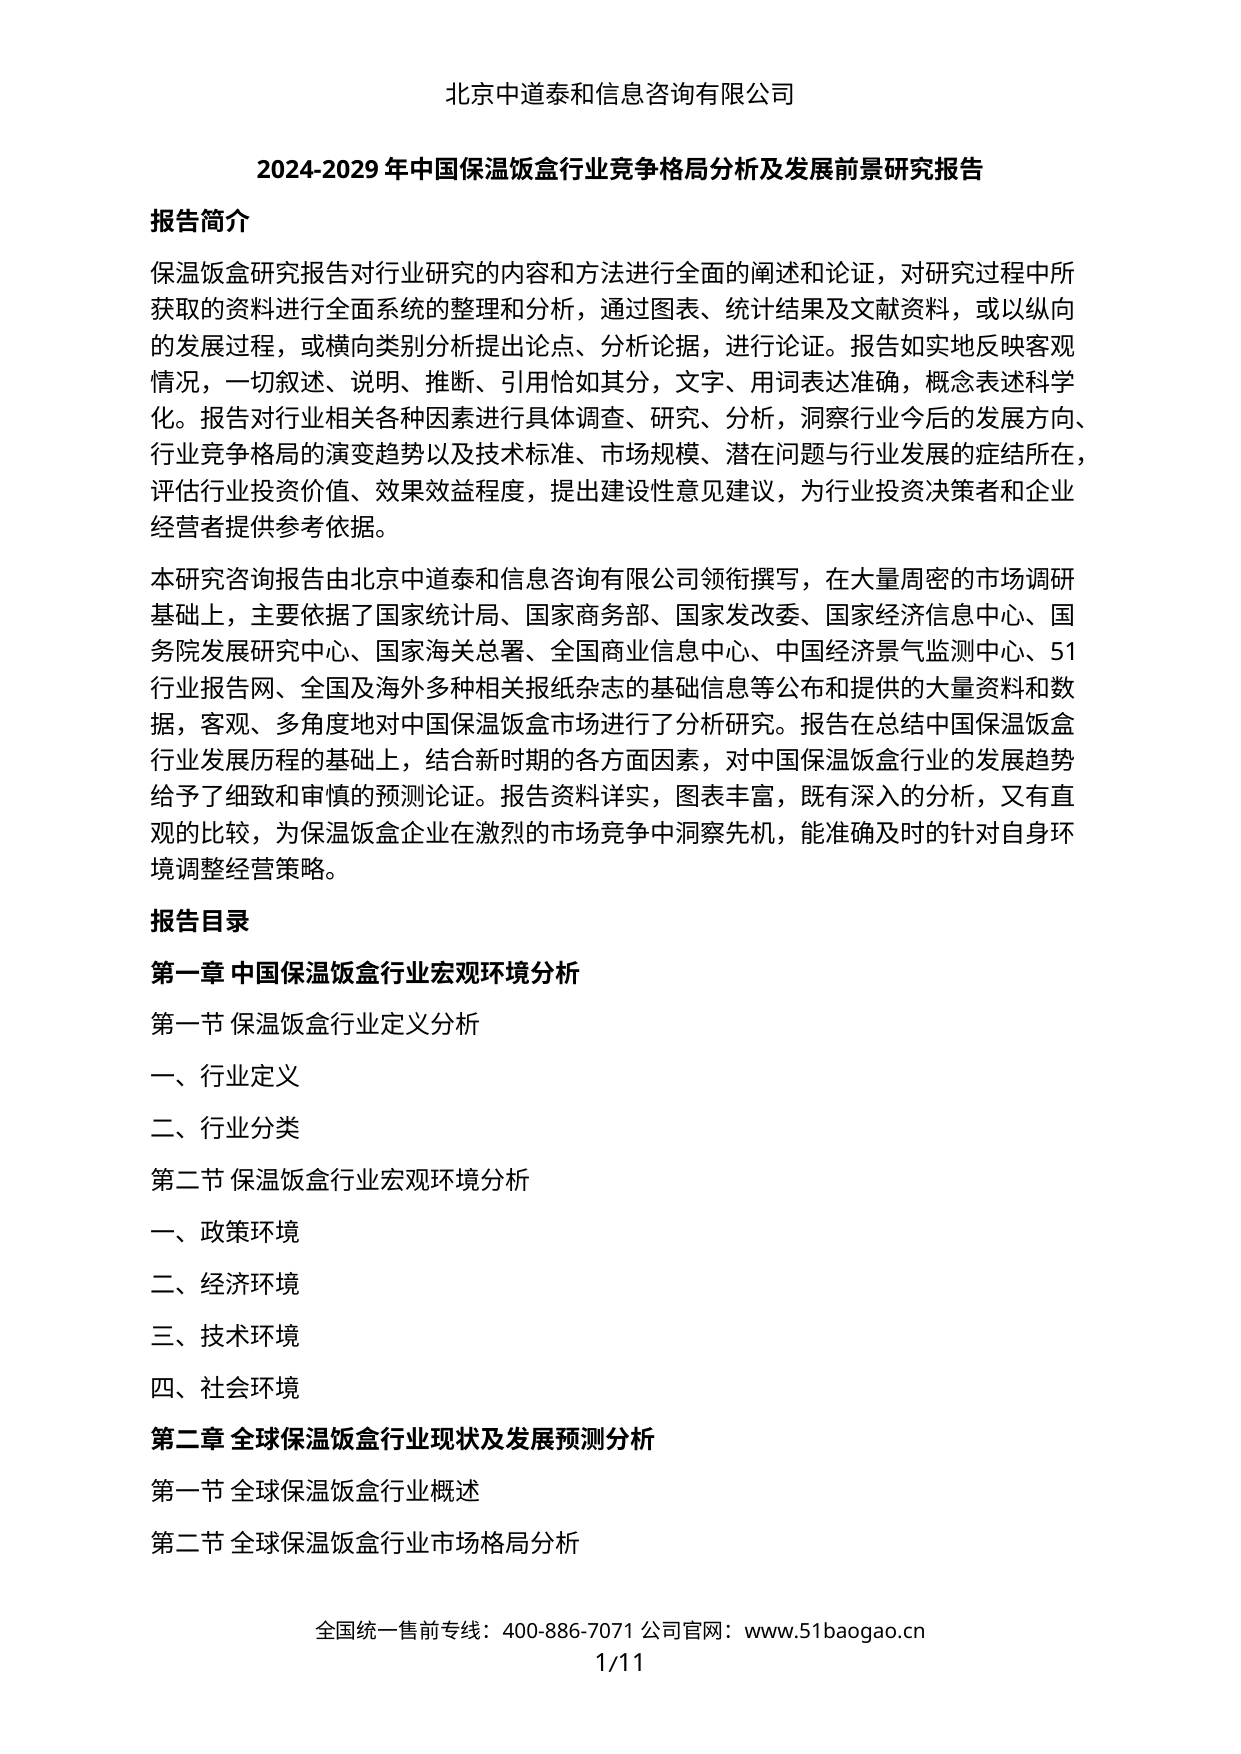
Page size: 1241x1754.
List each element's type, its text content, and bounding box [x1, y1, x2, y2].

text 报告简介 [150, 202, 1090, 238]
text 第二节 全球保温饭盒行业市场格局分析 [150, 1524, 1090, 1560]
text 第一节 保温饭盒行业定义分析 [150, 1005, 1090, 1041]
text 一、政策环境 [150, 1212, 1090, 1249]
text 第二章 全球保温饭盒行业现状及发展预测分析 [150, 1420, 1090, 1456]
text 四、社会环境 [150, 1368, 1090, 1404]
text 第一节 全球保温饭盒行业概述 [150, 1472, 1090, 1508]
text 第二节 保温饭盒行业宏观环境分析 [150, 1161, 1090, 1197]
text 二、经济环境 [150, 1264, 1090, 1301]
text 三、技术环境 [150, 1316, 1090, 1352]
text 二、行业分类 [150, 1109, 1090, 1145]
text 第一章 中国保温饭盒行业宏观环境分析 [150, 953, 1090, 989]
text 本研究咨询报告由北京中道泰和信息咨询有限公司领衔撰写，在大量周密的市场调研基础上，主要依据了国家统计局、国家商务部、国家发改委、国家经济信息中心、国务院发展研究中心、国家海关总署、全国商业信息中心、中国经济景气监测中心、51行业报告网、全国及海外多种相关报纸杂志的基础信息等公布和提供的大量资料和数据，客观、多角度地对中国保温饭盒市场进行了分析研究。报告在总结中国保温饭盒行业发展历程的基础上，结合新时期的各方面因素，对中国保温饭盒行业的发展趋势给予了细致和审慎的预测论证。报告资料详实，图表丰富，既有深入的分析，又有直观的比较，为保温饭盒企业在激烈的市场竞争中洞察先机，能准确及时的针对自身环境调整经营策略。 [150, 559, 1090, 886]
text 报告目录 [150, 901, 1090, 937]
text 一、行业定义 [150, 1057, 1090, 1093]
text 2024-2029年中国保温饭盒行业竞争格局分析及发展前景研究报告 [150, 150, 1090, 186]
text 保温饭盒研究报告对行业研究的内容和方法进行全面的阐述和论证，对研究过程中所获取的资料进行全面系统的整理和分析，通过图表、统计结果及文献资料，或以纵向的发展过程，或横向类别分析提出论点、分析论据，进行论证。报告如实地反映客观情况，一切叙述、说明、推断、引用恰如其分，文字、用词表达准确，概念表述科学化。报告对行业相关各种因素进行具体调查、研究、分析，洞察行业今后的发展方向、行业竞争格局的演变趋势以及技术标准、市场规模、潜在问题与行业发展的症结所在，评估行业投资价值、效果效益程度，提出建设性意见建议，为行业投资决策者和企业经营者提供参考依据。 [150, 254, 1090, 544]
